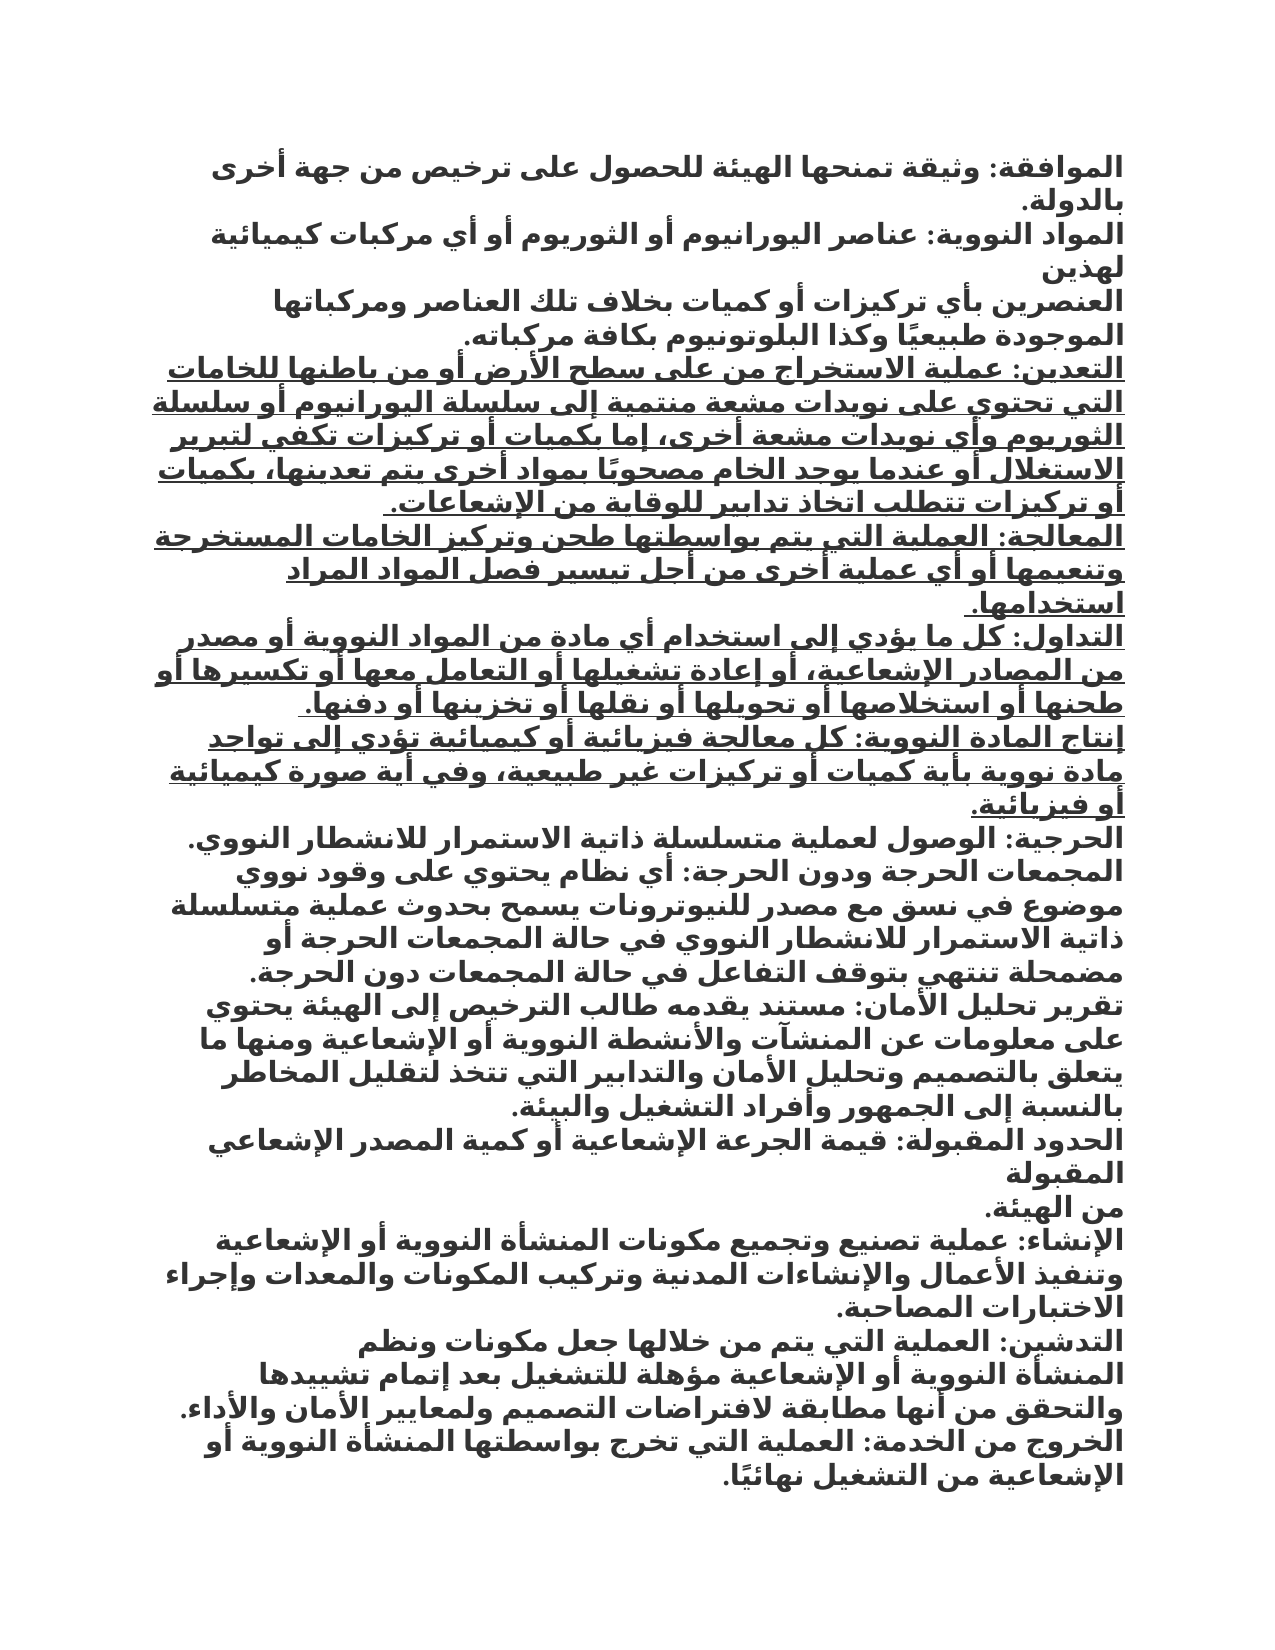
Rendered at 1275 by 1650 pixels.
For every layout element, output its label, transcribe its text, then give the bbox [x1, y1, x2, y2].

text من الهيئة. [150, 1190, 1125, 1223]
text التداول: كل ما يؤدي إلى استخدام أي مادة من المواد النووية أو مصدر من المصادر الإشعاعية، أو إعادة تشغيلها أو التعامل معها أو تكسيرها أو طحنها أو استخلاصها أو تحويلها أو نقلها أو تخزينها أو دفنها. [150, 619, 1125, 720]
text العنصرين بأي تركيزات أو كميات بخلاف تلك العناصر ومركباتها الموجودة طبيعيًا وكذا البلوتونيوم بكافة مركباته. [150, 284, 1125, 351]
text المجمعات الحرجة ودون الحرجة: أي نظام يحتوي على وقود نووي موضوع في نسق مع مصدر للنيوترونات يسمح بحدوث عملية متسلسلة ذاتية الاستمرار للانشطار النووي في حالة المجمعات الحرجة أو مضمحلة تنتهي بتوقف التفاعل في حالة المجمعات دون الحرجة. [150, 854, 1125, 988]
text التدشين: العملية التي يتم من خلالها جعل مكونات ونظم المنشأة النووية أو الإشعاعية مؤهلة للتشغيل بعد إتمام تشييدها والتحقق من أنها مطابقة لافتراضات التصميم ولمعايير الأمان والأداء. [150, 1324, 1125, 1424]
text الحدود المقبولة: قيمة الجرعة الإشعاعية أو كمية المصدر الإشعاعي المقبولة [150, 1123, 1125, 1190]
text الحرجية: الوصول لعملية متسلسلة ذاتية الاستمرار للانشطار النووي. [150, 821, 1125, 854]
text التعدين: عملية الاستخراج من على سطح الأرض أو من باطنها للخامات التي تحتوي على نويدات مشعة منتمية إلى سلسلة اليورانيوم أو سلسلة الثوريوم وأي نويدات مشعة أخرى، إما بكميات أو تركيزات تكفي لتبرير الاستغلال أو عندما يوجد الخام مصحوبًا بمواد أخرى يتم تعدينها، بكميات أو تركيزات تتطلب اتخاذ تدابير للوقاية من الإشعاعات. [150, 351, 1125, 519]
text تقرير تحليل الأمان: مستند يقدمه طالب الترخيص إلى الهيئة يحتوي على معلومات عن المنشآت والأنشطة النووية أو الإشعاعية ومنها ما يتعلق بالتصميم وتحليل الأمان والتدابير التي تتخذ لتقليل المخاطر بالنسبة إلى الجمهور وأفراد التشغيل والبيئة. [150, 988, 1125, 1123]
text إنتاج المادة النووية: كل معالجة فيزيائية أو كيميائية تؤدي إلى تواجد مادة نووية بأية كميات أو تركيزات غير طبيعية، وفي أية صورة كيميائية أو فيزيائية. [150, 720, 1125, 821]
text الخروج من الخدمة: العملية التي تخرج بواسطتها المنشأة النووية أو الإشعاعية من التشغيل نهائيًا. [150, 1424, 1125, 1492]
text الموافقة: وثيقة تمنحها الهيئة للحصول على ترخيص من جهة أخرى بالدولة. [150, 150, 1125, 217]
text المواد النووية: عناصر اليورانيوم أو الثوريوم أو أي مركبات كيميائية لهذين [150, 217, 1125, 284]
text الإنشاء: عملية تصنيع وتجميع مكونات المنشأة النووية أو الإشعاعية وتنفيذ الأعمال والإنشاءات المدنية وتركيب المكونات والمعدات وإجراء الاختبارات المصاحبة. [150, 1223, 1125, 1324]
text المعالجة: العملية التي يتم بواسطتها طحن وتركيز الخامات المستخرجة وتنعيمها أو أي عملية أخرى من أجل تيسير فصل المواد المراد استخدامها. [150, 519, 1125, 619]
